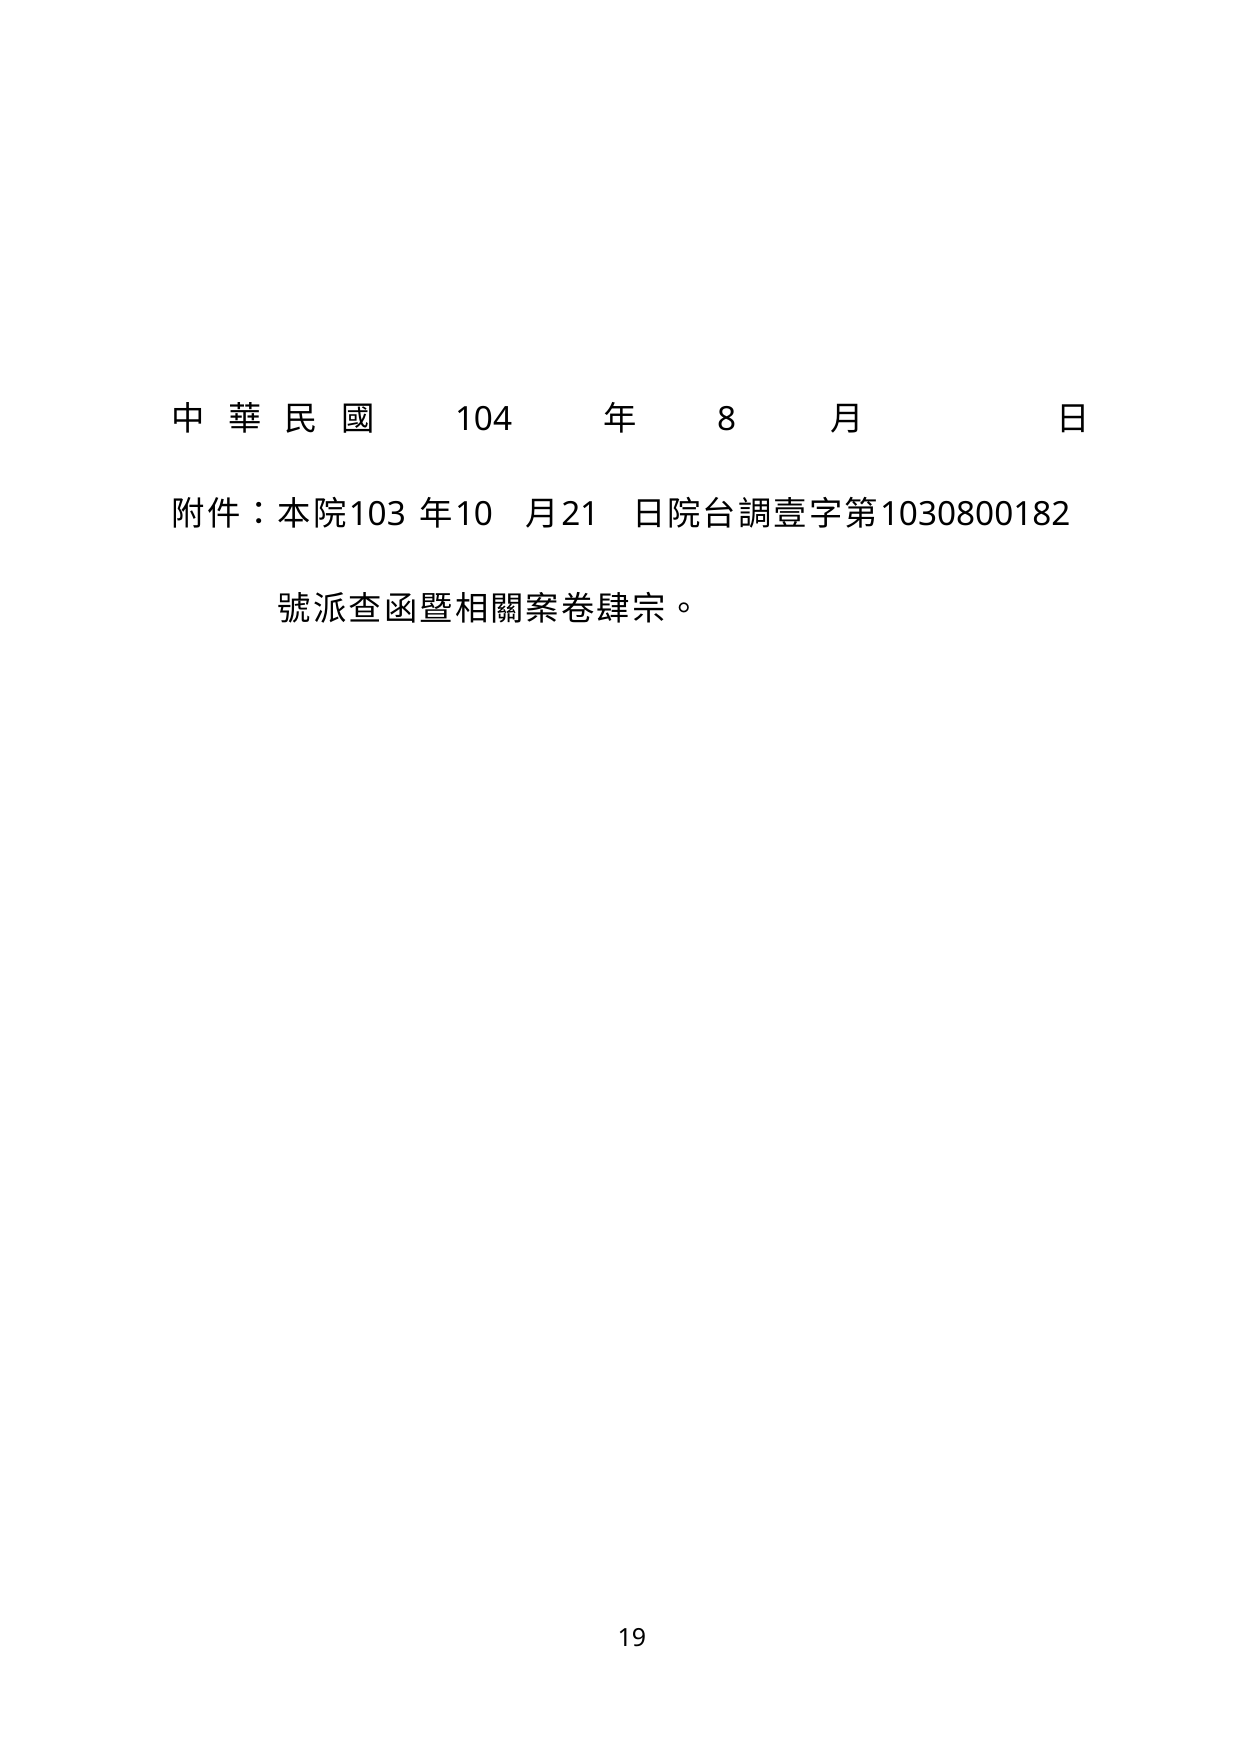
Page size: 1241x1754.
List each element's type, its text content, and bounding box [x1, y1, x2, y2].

text 中華民國 104 年 8 月 日 [171, 368, 1092, 463]
text 附件：本院103年10月21日院台調壹字第1030800182號派查函暨相關案卷肆宗。 [171, 463, 1092, 654]
